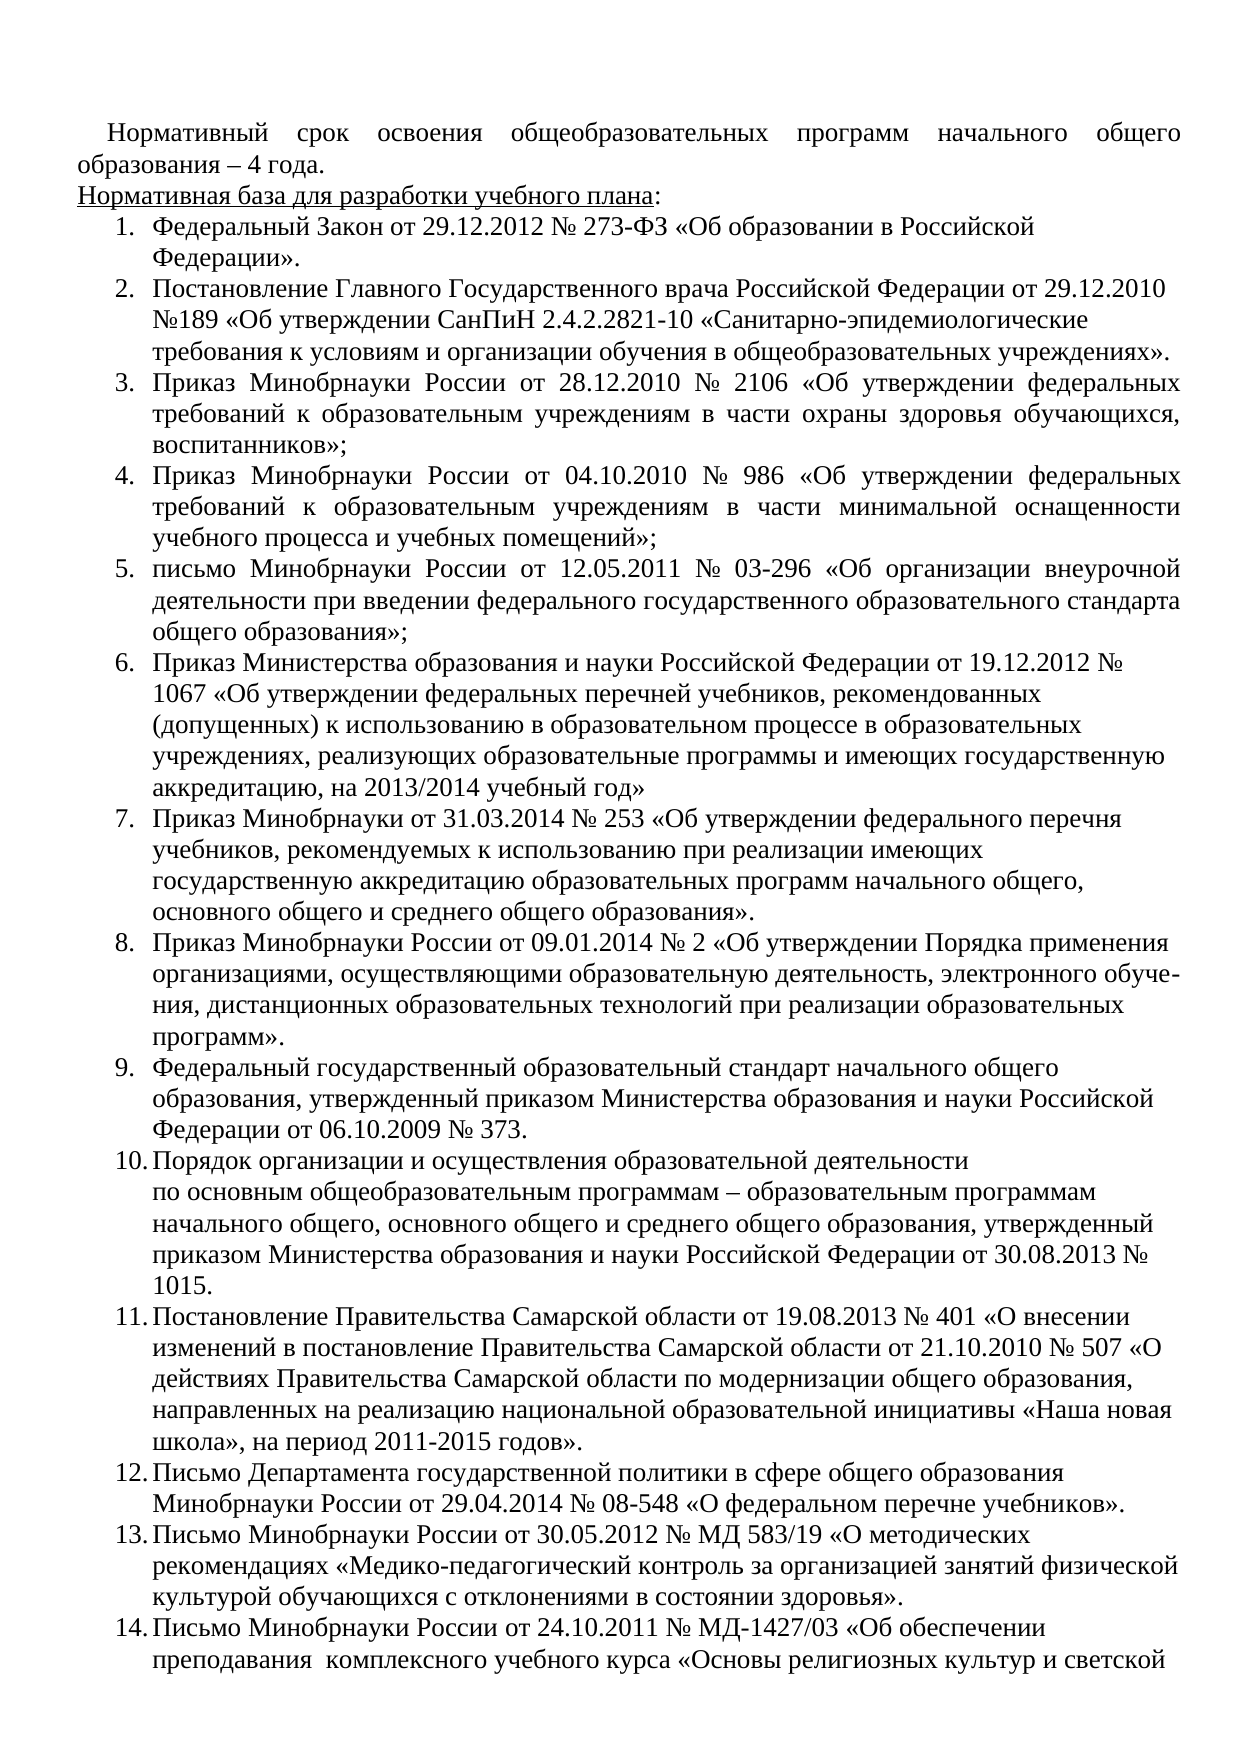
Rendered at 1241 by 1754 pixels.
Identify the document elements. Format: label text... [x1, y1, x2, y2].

list письмо Минобрнауки России от 12.05.2011 № 03-296 «Об организации внеурочной деятельности при введении федерального государственного образовательного стандарта общего образования»; [114, 553, 1182, 646]
list Порядок организации и осуществления образовательной деятельности по основным общеобразовательным программам – образовательным программам начального общего, основного общего и среднего общего образования, утвержденный приказом Министерства образования и науки Российской Федерации от 30.08.2013 № 1015. [114, 1144, 1182, 1300]
list Приказ Минобрнауки России от 04.10.2010 № 986 «Об утверждении федеральных требований к образовательным учреждениям в части минимальной оснащенности учебного процесса и учебных помещений»; [114, 459, 1182, 553]
list Федеральный Закон от 29.12.2012 № 273-ФЗ «Об образовании в Российской Федерации». [114, 210, 1182, 272]
list Постановление Правительства Самарской области от 19.08.2013 № 401 «О внесении изменений в постановление Правительства Самарской области от 21.10.2010 № 507 «О действиях Правительства Самарской области по модернизации общего образования, направленных на реализацию национальной образовательной инициативы «Наша новая школа», на период 2011-2015 годов». [114, 1300, 1182, 1456]
text Нормативный срок освоения общеобразовательных программ начального общего образования – 4 года. [77, 117, 1182, 179]
list Письмо Минобрнауки России от 30.05.2012 № МД 583/19 «О методических рекомендациях «Медико-педагогический контроль за организацией занятий физической культурой обучающихся с отклонениями в состоянии здоровья». [114, 1518, 1182, 1612]
list Приказ Министерства образования и науки Российской Федерации от 19.12.2012 № 1067 «Об утверждении федеральных перечней учебников, рекомендованных (допущенных) к использованию в образовательном процессе в образовательных учреждениях, реализующих образовательные программы и имеющих государственную аккредитацию, на 2013/2014 учебный год» [114, 646, 1182, 802]
text Нормативная база для разработки учебного плана: [77, 179, 1182, 210]
list Федеральный государственный образовательный стандарт начального общего образования, утвержденный приказом Министерства образования и науки Российской Федерации от 06.10.2009 № 373. [114, 1051, 1182, 1144]
list Письмо Департамента государственной политики в сфере общего образования Минобрнауки России от 29.04.2014 № 08-548 «О федеральном перечне учебников». [114, 1456, 1182, 1518]
list Приказ Минобрнауки России от 09.01.2014 № 2 «Об утверждении Порядка применения организациями, осуществляющими образовательную деятельность, электронного обучения, дистанционных образовательных технологий при реализации образовательных программ». [114, 926, 1182, 1051]
list Приказ Минобрнауки от 31.03.2014 № 253 «Об утверждении федерального перечня учебников, рекомендуемых к использованию при реализации имеющих государственную аккредитацию образовательных программ начального общего, основного общего и среднего общего образования». [114, 802, 1182, 926]
list Приказ Минобрнауки России от 28.12.2010 № 2106 «Об утверждении федеральных требований к образовательным учреждениям в части охраны здоровья обучающихся, воспитанников»; [114, 366, 1182, 459]
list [114, 1612, 1182, 1674]
list Постановление Главного Государственного врача Российской Федерации от 29.12.2010 №189 «Об утверждении СанПиН 2.4.2.2821-10 «Санитарно-эпидемиологические требования к условиям и организации обучения в общеобразовательных учреждениях». [114, 272, 1182, 366]
